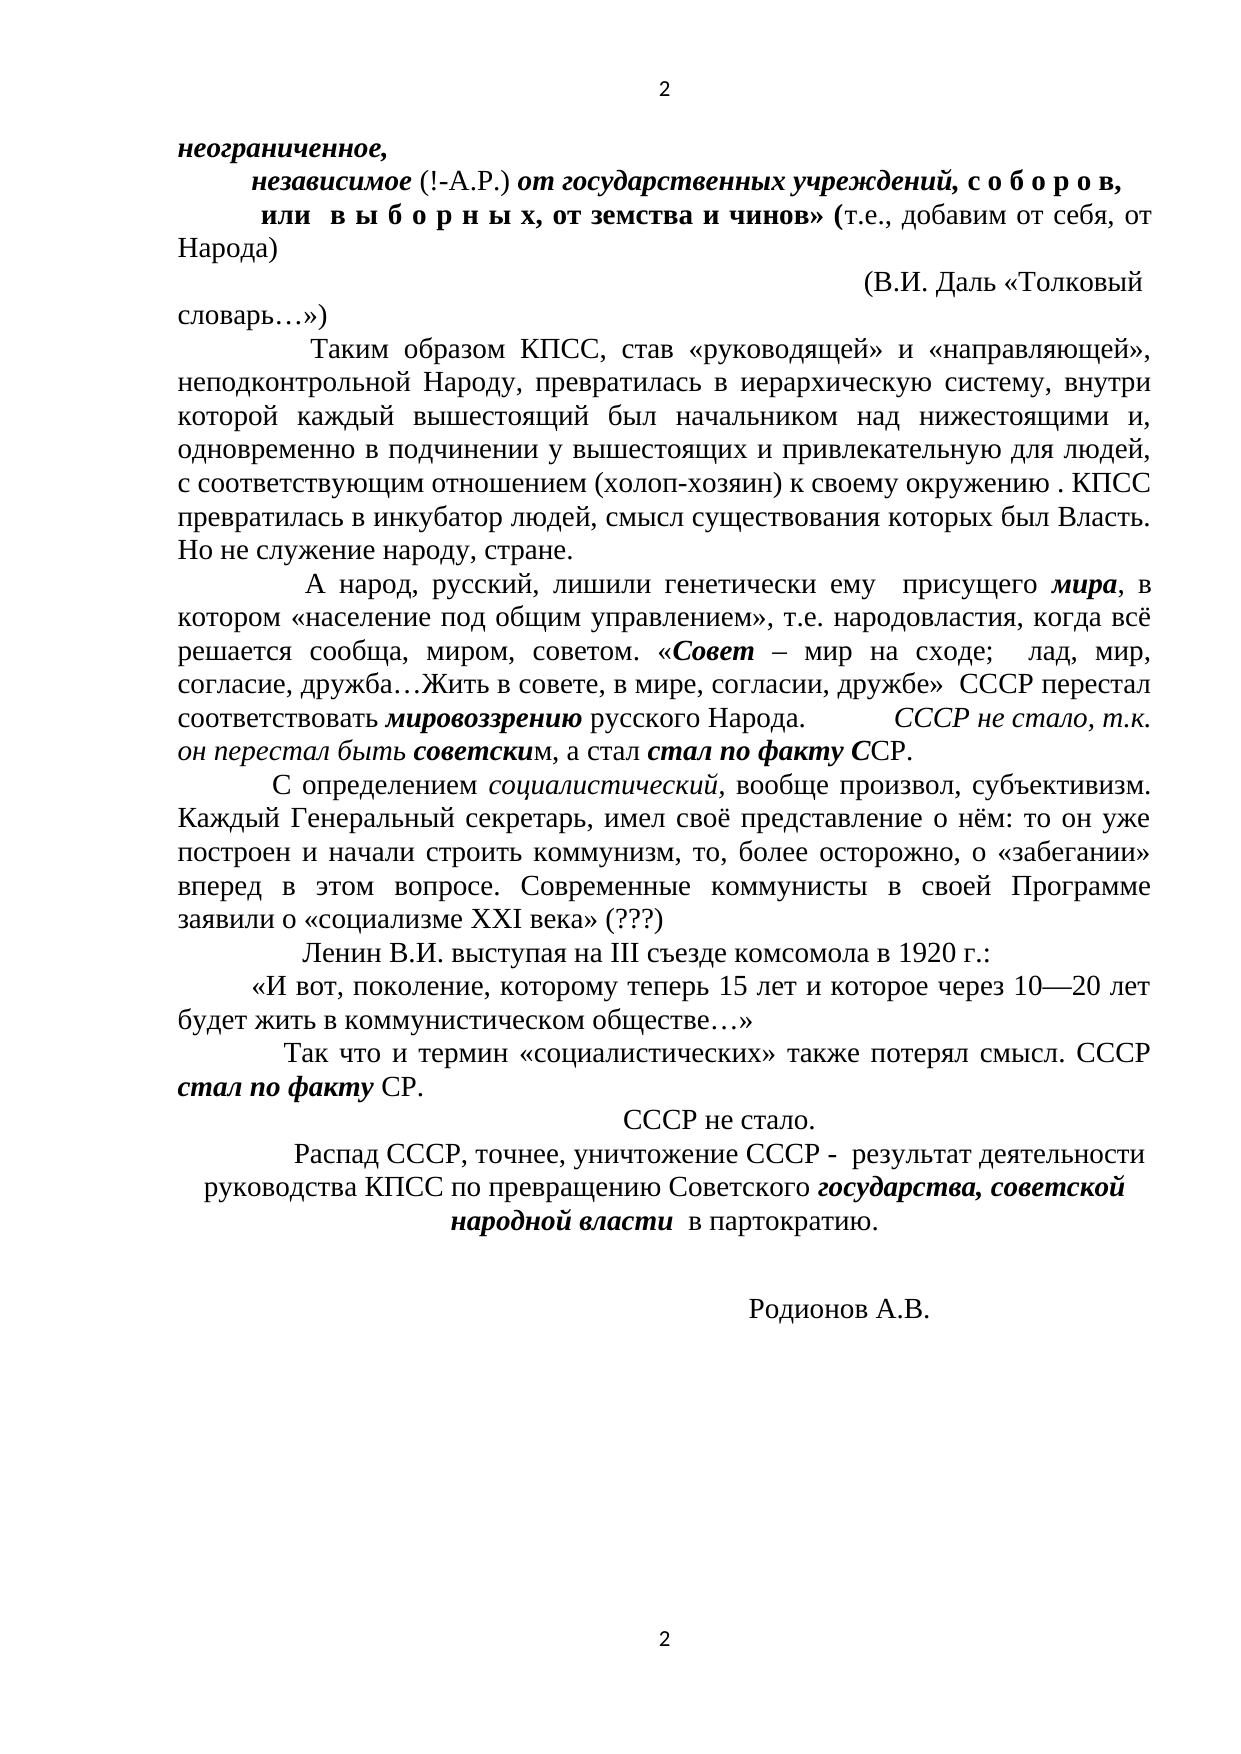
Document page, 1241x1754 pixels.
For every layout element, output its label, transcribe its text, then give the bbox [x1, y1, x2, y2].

text СССР не стало. [177, 1102, 1152, 1136]
text Таким образом КПСС, став «руководящей» и «направляющей», неподконтрольной Народу, превратилась в иерархическую систему, внутри которой каждый вышестоящий был начальником над нижестоящими и, одновременно в подчинении у вышестоящих и привлекательную для людей, с соответствующим отношением (холоп-хозяин) к своему окружению . КПСС превратилась в инкубатор людей, смысл существования которых был Власть. Но не служение народу, стране. [177, 331, 1152, 566]
text или в ы б о р н ы х, от земства и чинов» (т.е., добавим от себя, от Народа) [177, 197, 1152, 264]
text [177, 130, 1152, 163]
text С определением социалистический, вообще произвол, субъективизм. Каждый Генеральный секретарь, имел своё представление о нём: то он уже построен и начали строить коммунизм, то, более осторожно, о «забегании» вперед в этом вопросе. Современные коммунисты в своей Программе заявили о «социализме XXI века» (???) [177, 767, 1152, 935]
text Распад СССР, точнее, уничтожение СССР - результат деятельности руководства КПСС по превращению Советского государства, советской народной власти в партократию. [177, 1136, 1152, 1237]
text (В.И. Даль «Толковый словарь…») [177, 264, 1152, 331]
text Родионов А.В. [177, 1291, 1152, 1324]
text Ленин В.И. выступая на III съезде комсомола в 1920 г.: [177, 935, 1152, 968]
text независимое (!-А.Р.) от государственных учреждений, с о б о р о в, [177, 163, 1152, 197]
text А народ, русский, лишили генетически ему присущего мира, в котором «население под общим управлением», т.е. народовластия, когда всё решается сообща, миром, советом. «Совет – мир на сходе; лад, мир, согласие, дружба…Жить в совете, в мире, согласии, дружбе» СССР перестал соответствовать мировоззрению русского Народа. СССР не стало, т.к. он перестал быть советским, а стал стал по факту ССР. [177, 566, 1152, 767]
text Так что и термин «социалистических» также потерял смысл. СССР стал по факту СР. [177, 1035, 1152, 1102]
text «И вот, поколение, которому теперь 15 лет и которое через 10—20 лет будет жить в коммунистическом обществе…» [177, 968, 1152, 1035]
